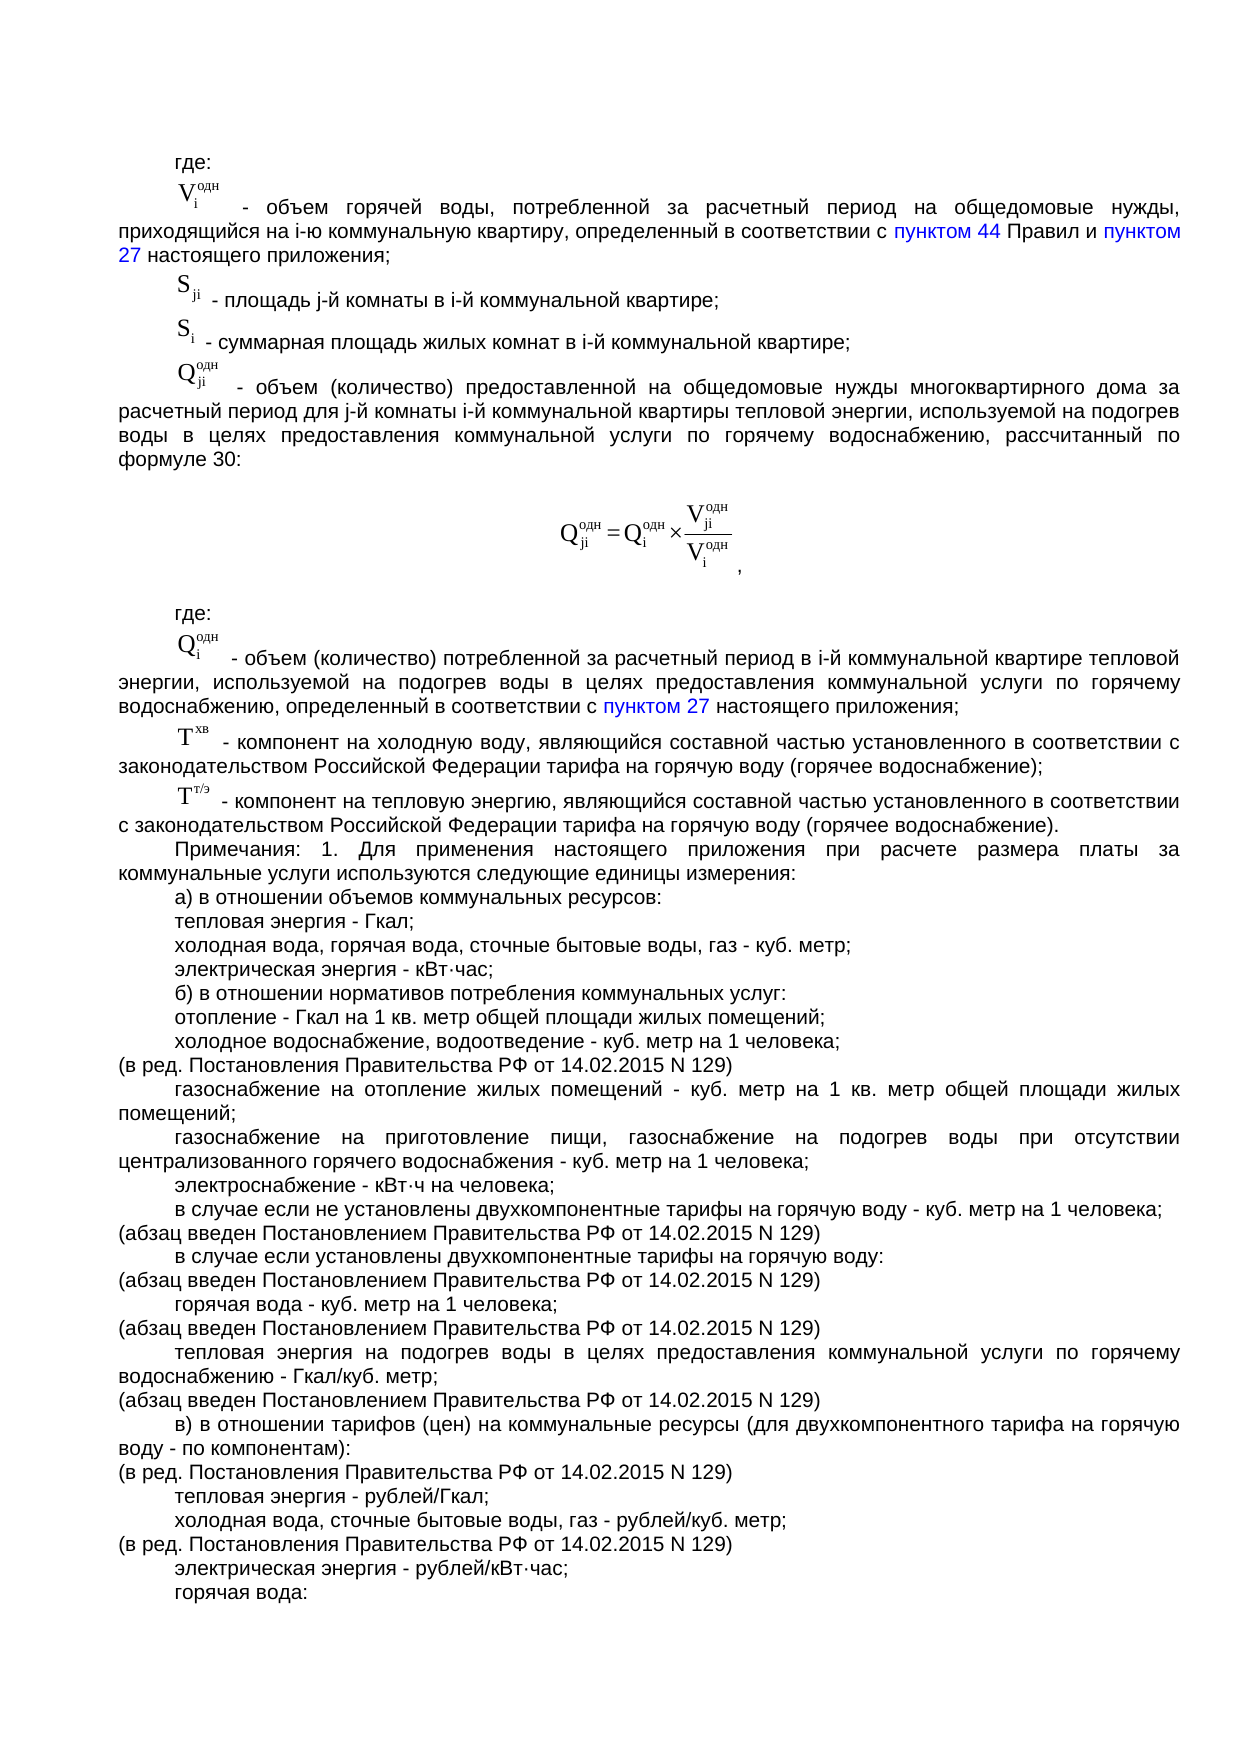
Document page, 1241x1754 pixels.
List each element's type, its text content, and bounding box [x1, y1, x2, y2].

text тепловая энергия - рублей/Гкал; [118, 1484, 1181, 1508]
text в случае если установлены двухкомпонентные тарифы на горячую воду: [118, 1244, 1181, 1268]
text - компонент на тепловую энергию, являющийся составной частью установленного в соответствии с законодательством Российской Федерации тарифа на горячую воду (горячее водоснабжение). [118, 777, 1181, 837]
text - площадь j-й комнаты в i-й коммунальной квартире; [118, 267, 1181, 312]
text (в ред. Постановления Правительства РФ от 14.02.2015 N 129) [118, 1053, 1181, 1077]
text Примечания: 1. Для применения настоящего приложения при расчете размера платы за коммунальные услуги используются следующие единицы измерения: [118, 837, 1181, 885]
text электрическая энергия - рублей/кВт·час; [118, 1556, 1181, 1580]
text а) в отношении объемов коммунальных ресурсов: [118, 885, 1181, 909]
text (абзац введен Постановлением Правительства РФ от 14.02.2015 N 129) [118, 1316, 1181, 1340]
text холодная вода, горячая вода, сточные бытовые воды, газ - куб. метр; [118, 933, 1181, 957]
text электроснабжение - кВт·ч на человека; [118, 1172, 1181, 1196]
text б) в отношении нормативов потребления коммунальных услуг: [118, 981, 1181, 1005]
text - объем (количество) потребленной за расчетный период в i-й коммунальной квартире тепловой энергии, используемой на подогрев воды в целях предоставления коммунальной услуги по горячему водоснабжению, определенный в соответствии с пунктом 27 настоящего приложения; [118, 625, 1181, 718]
text тепловая энергия на подогрев воды в целях предоставления коммунальной услуги по горячему водоснабжению - Гкал/куб. метр; [118, 1340, 1181, 1388]
text холодная вода, сточные бытовые воды, газ - рублей/куб. метр; [118, 1508, 1181, 1532]
text где: [118, 150, 1181, 174]
text где: [118, 601, 1181, 625]
text горячая вода: [118, 1580, 1181, 1604]
text (в ред. Постановления Правительства РФ от 14.02.2015 N 129) [118, 1532, 1181, 1556]
text (абзац введен Постановлением Правительства РФ от 14.02.2015 N 129) [118, 1388, 1181, 1412]
text - компонент на холодную воду, являющийся составной частью установленного в соответствии с законодательством Российской Федерации тарифа на горячую воду (горячее водоснабжение); [118, 718, 1181, 777]
text тепловая энергия - Гкал; [118, 909, 1181, 933]
text - объем горячей воды, потребленной за расчетный период на общедомовые нужды, приходящийся на i-ю коммунальную квартиру, определенный в соответствии с пунктом 44 Правил и пунктом 27 настоящего приложения; [118, 174, 1181, 267]
text (абзац введен Постановлением Правительства РФ от 14.02.2015 N 129) [118, 1268, 1181, 1292]
text отопление - Гкал на 1 кв. метр общей площади жилых помещений; [118, 1005, 1181, 1029]
text (в ред. Постановления Правительства РФ от 14.02.2015 N 129) [118, 1460, 1181, 1484]
text (абзац введен Постановлением Правительства РФ от 14.02.2015 N 129) [118, 1220, 1181, 1244]
text - суммарная площадь жилых комнат в i-й коммунальной квартире; [118, 312, 1181, 354]
text электрическая энергия - кВт·час; [118, 957, 1181, 981]
text в случае если не установлены двухкомпонентные тарифы на горячую воду - куб. метр на 1 человека; [118, 1196, 1181, 1220]
text газоснабжение на отопление жилых помещений - куб. метр на 1 кв. метр общей площади жилых помещений; [118, 1077, 1181, 1124]
text холодное водоснабжение, водоотведение - куб. метр на 1 человека; [118, 1029, 1181, 1053]
text - объем (количество) предоставленной на общедомовые нужды многоквартирного дома за расчетный период для j-й комнаты i-й коммунальной квартиры тепловой энергии, используемой на подогрев воды в целях предоставления коммунальной услуги по горячему водоснабжению, рассчитанный по формуле 30: [118, 354, 1181, 471]
text горячая вода - куб. метр на 1 человека; [118, 1292, 1181, 1316]
text , [118, 494, 1181, 577]
text в) в отношении тарифов (цен) на коммунальные ресурсы (для двухкомпонентного тарифа на горячую воду - по компонентам): [118, 1412, 1181, 1460]
text газоснабжение на приготовление пищи, газоснабжение на подогрев воды при отсутствии централизованного горячего водоснабжения - куб. метр на 1 человека; [118, 1124, 1181, 1172]
